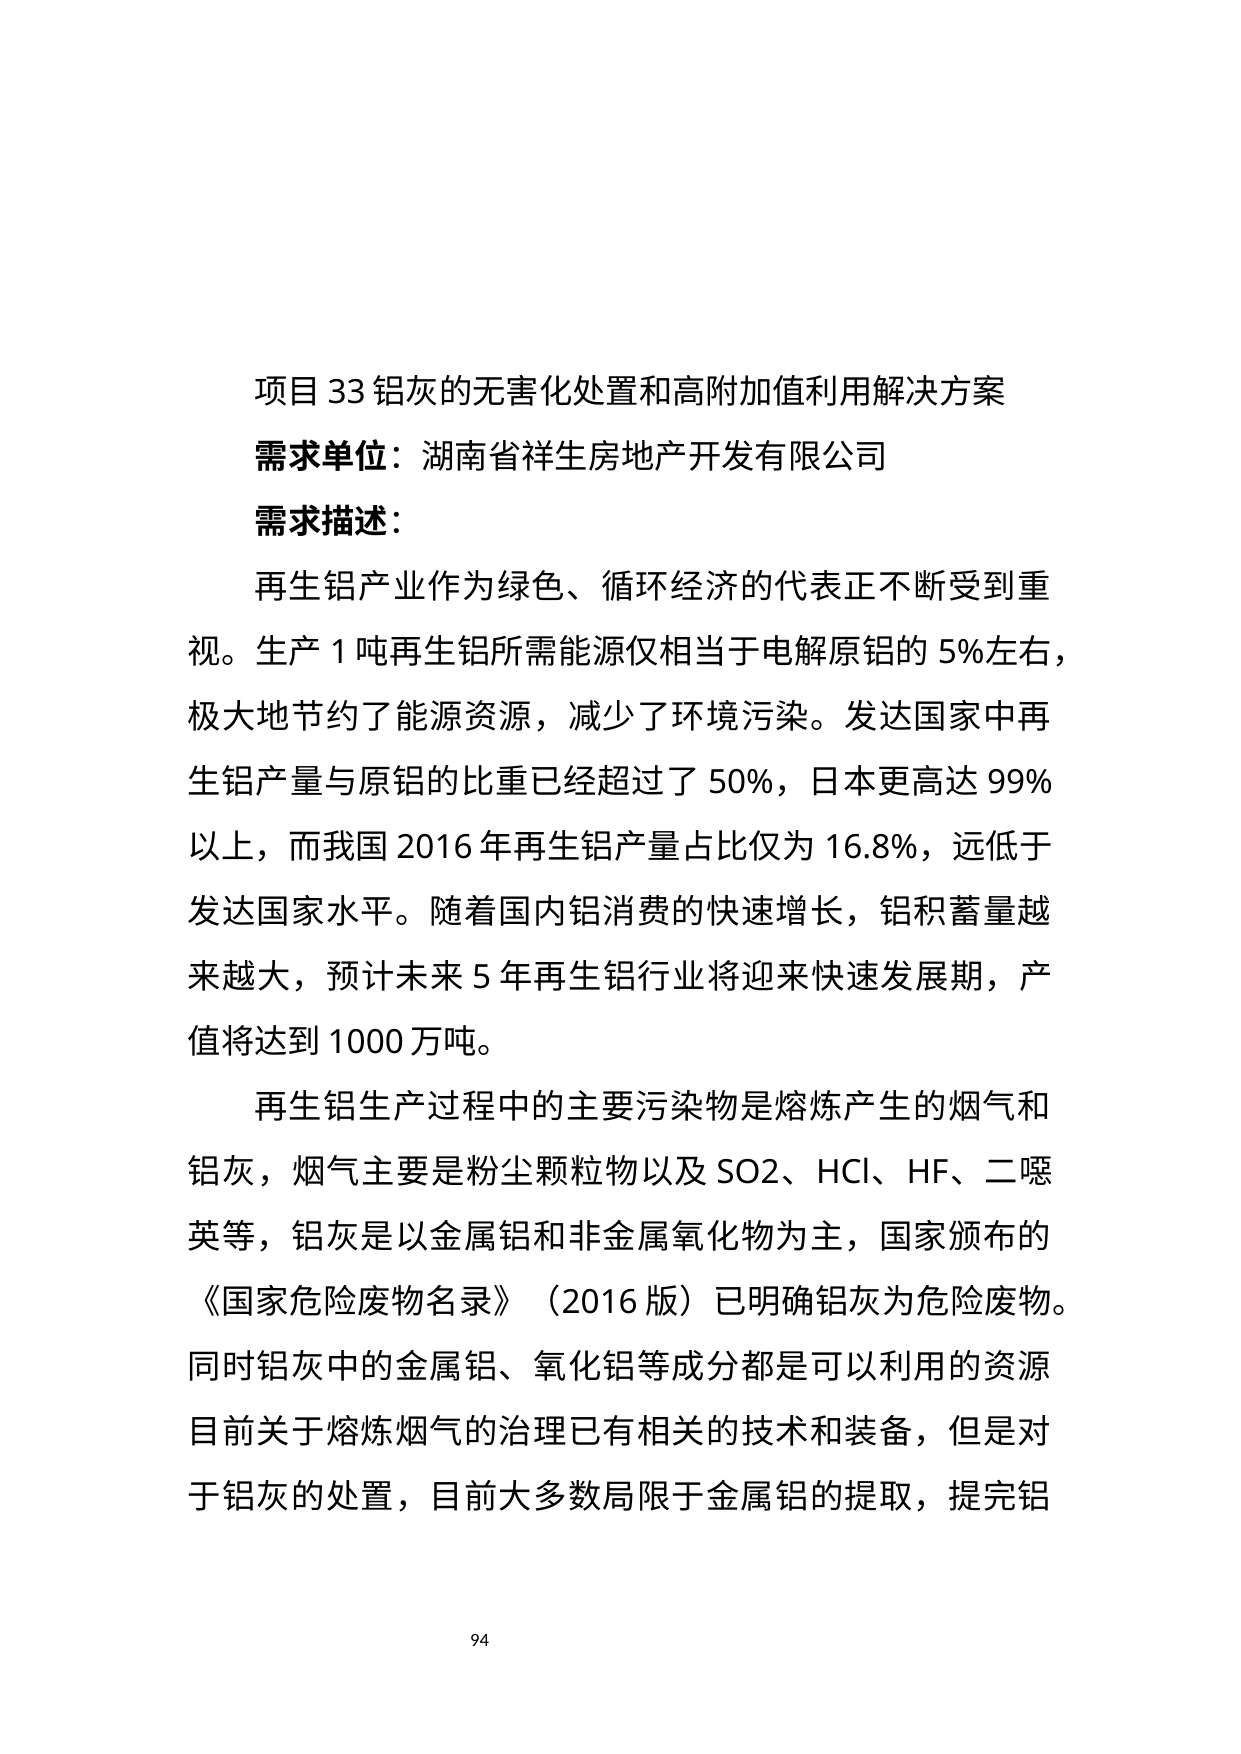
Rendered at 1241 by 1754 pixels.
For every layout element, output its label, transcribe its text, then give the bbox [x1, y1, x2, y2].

text 需求描述： [187, 487, 1053, 552]
subtitle 项目33铝灰的无害化处置和高附加值利用解决方案 [187, 357, 1053, 422]
text 再生铝产业作为绿色、循环经济的代表正不断受到重视。生产1吨再生铝所需能源仅相当于电解原铝的5%左右，极大地节约了能源资源，减少了环境污染。发达国家中再生铝产量与原铝的比重已经超过了50%，日本更高达99%以上，而我国2016年再生铝产量占比仅为 16.8%，远低于发达国家水平。随着国内铝消费的快速增长，铝积蓄量越来越大，预计未来5年再生铝行业将迎来快速发展期，产值将达到1000万吨。 [187, 552, 1053, 1072]
text 需求单位：湖南省祥生房地产开发有限公司 [187, 422, 1053, 487]
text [187, 1072, 1053, 1527]
